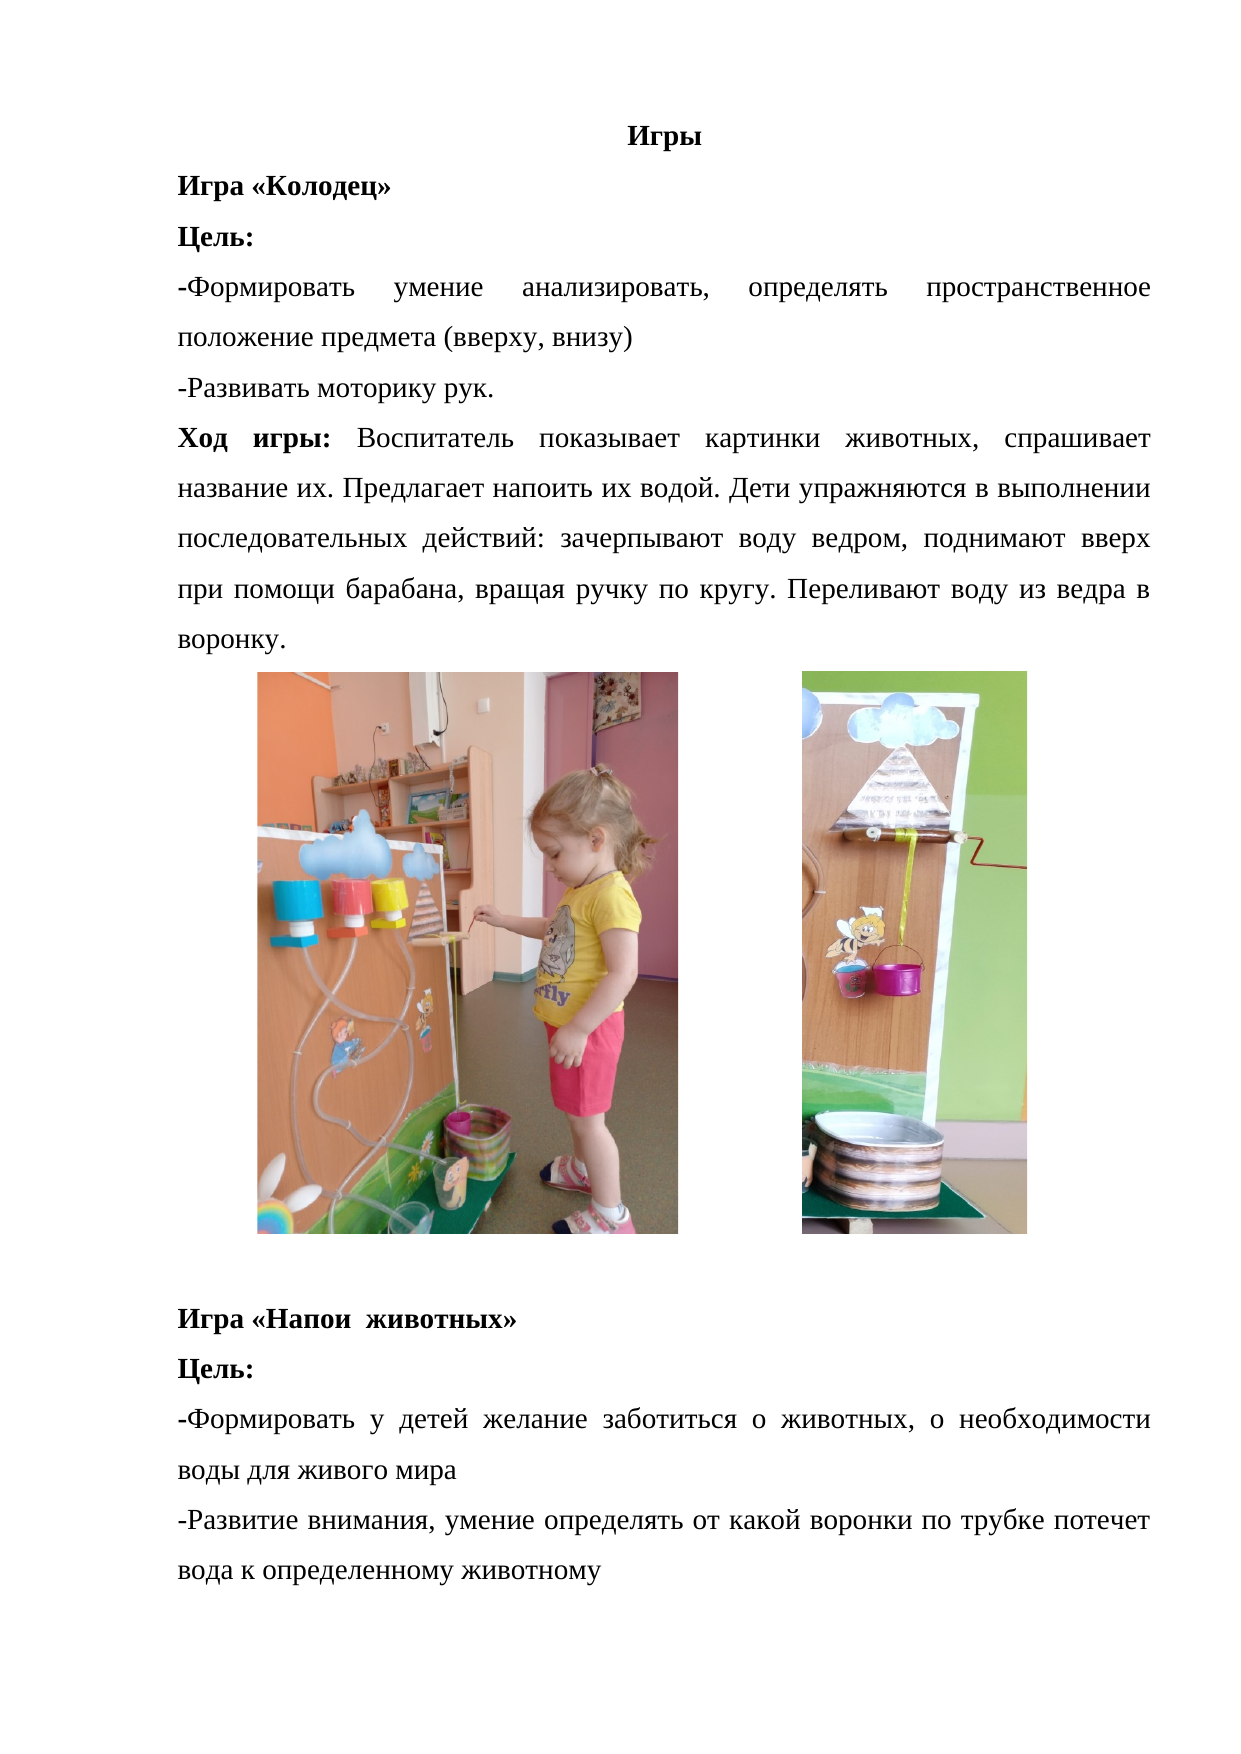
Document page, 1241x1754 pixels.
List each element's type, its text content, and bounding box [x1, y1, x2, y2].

text Игра «Напои животных» [177, 1301, 1152, 1334]
text Цель: [177, 219, 1152, 252]
text Игра «Колодец» [177, 168, 1152, 202]
text -Формировать у детей желание заботиться о животных, о необходимости воды для живого мира [177, 1401, 1152, 1485]
text -Развивать моторику рук. [177, 370, 1152, 403]
text Ход игры: Воспитатель показывает картинки животных, спрашивает название их. Предлагает напоить их водой. Дети упражняются в выполнении последовательных действий: зачерпывают воду ведром, поднимают вверх при помощи барабана, вращая ручку по кругу. Переливают воду из ведра в воронку. [177, 420, 1152, 655]
text -Формировать умение анализировать, определять пространственное положение предмета (вверху, внизу) [177, 269, 1152, 353]
text Цель: [177, 1351, 1152, 1385]
text Игры [177, 118, 1152, 152]
picture [257, 672, 679, 1234]
picture [802, 671, 1028, 1234]
text -Развитие внимания, умение определять от какой воронки по трубке потечет вода к определенному животному [177, 1502, 1152, 1586]
